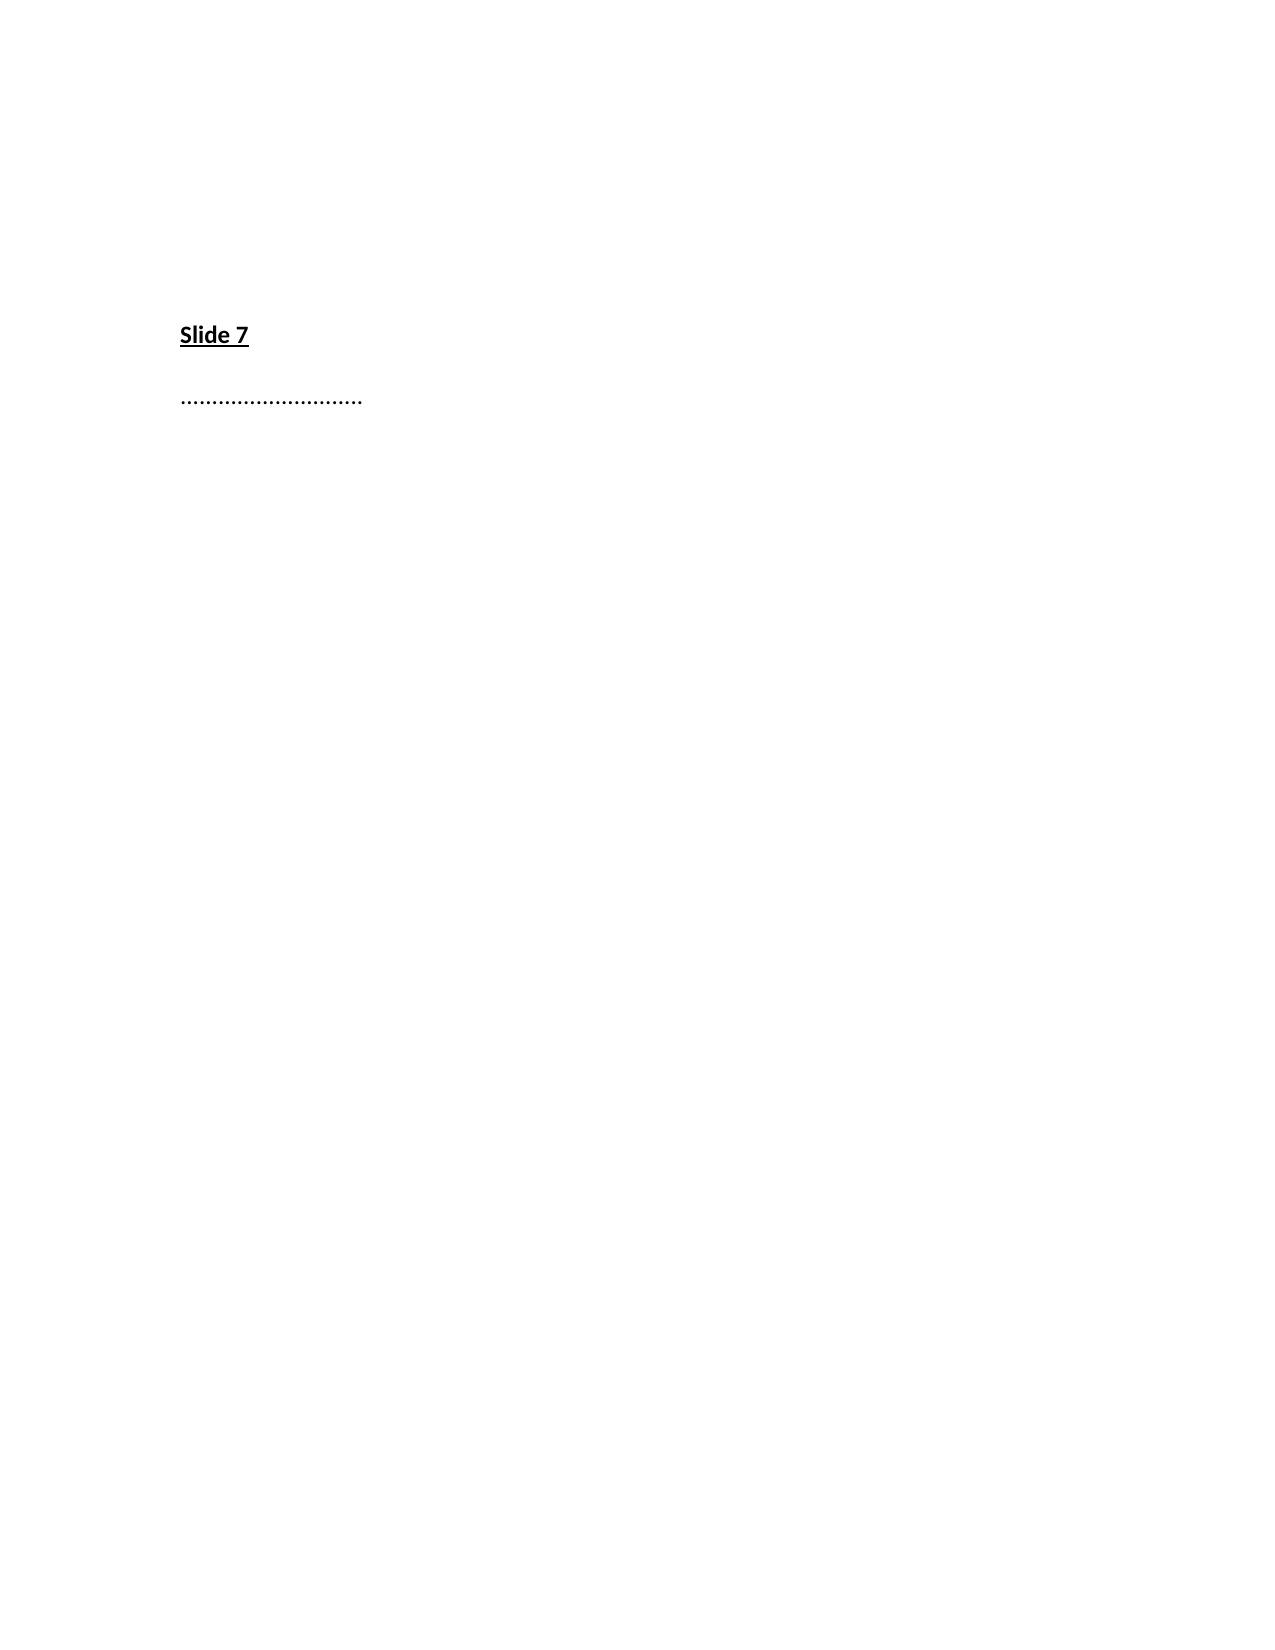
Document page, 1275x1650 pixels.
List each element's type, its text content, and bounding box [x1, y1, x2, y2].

text Slide 7 [180, 319, 1215, 350]
text ............................. [180, 380, 1215, 411]
